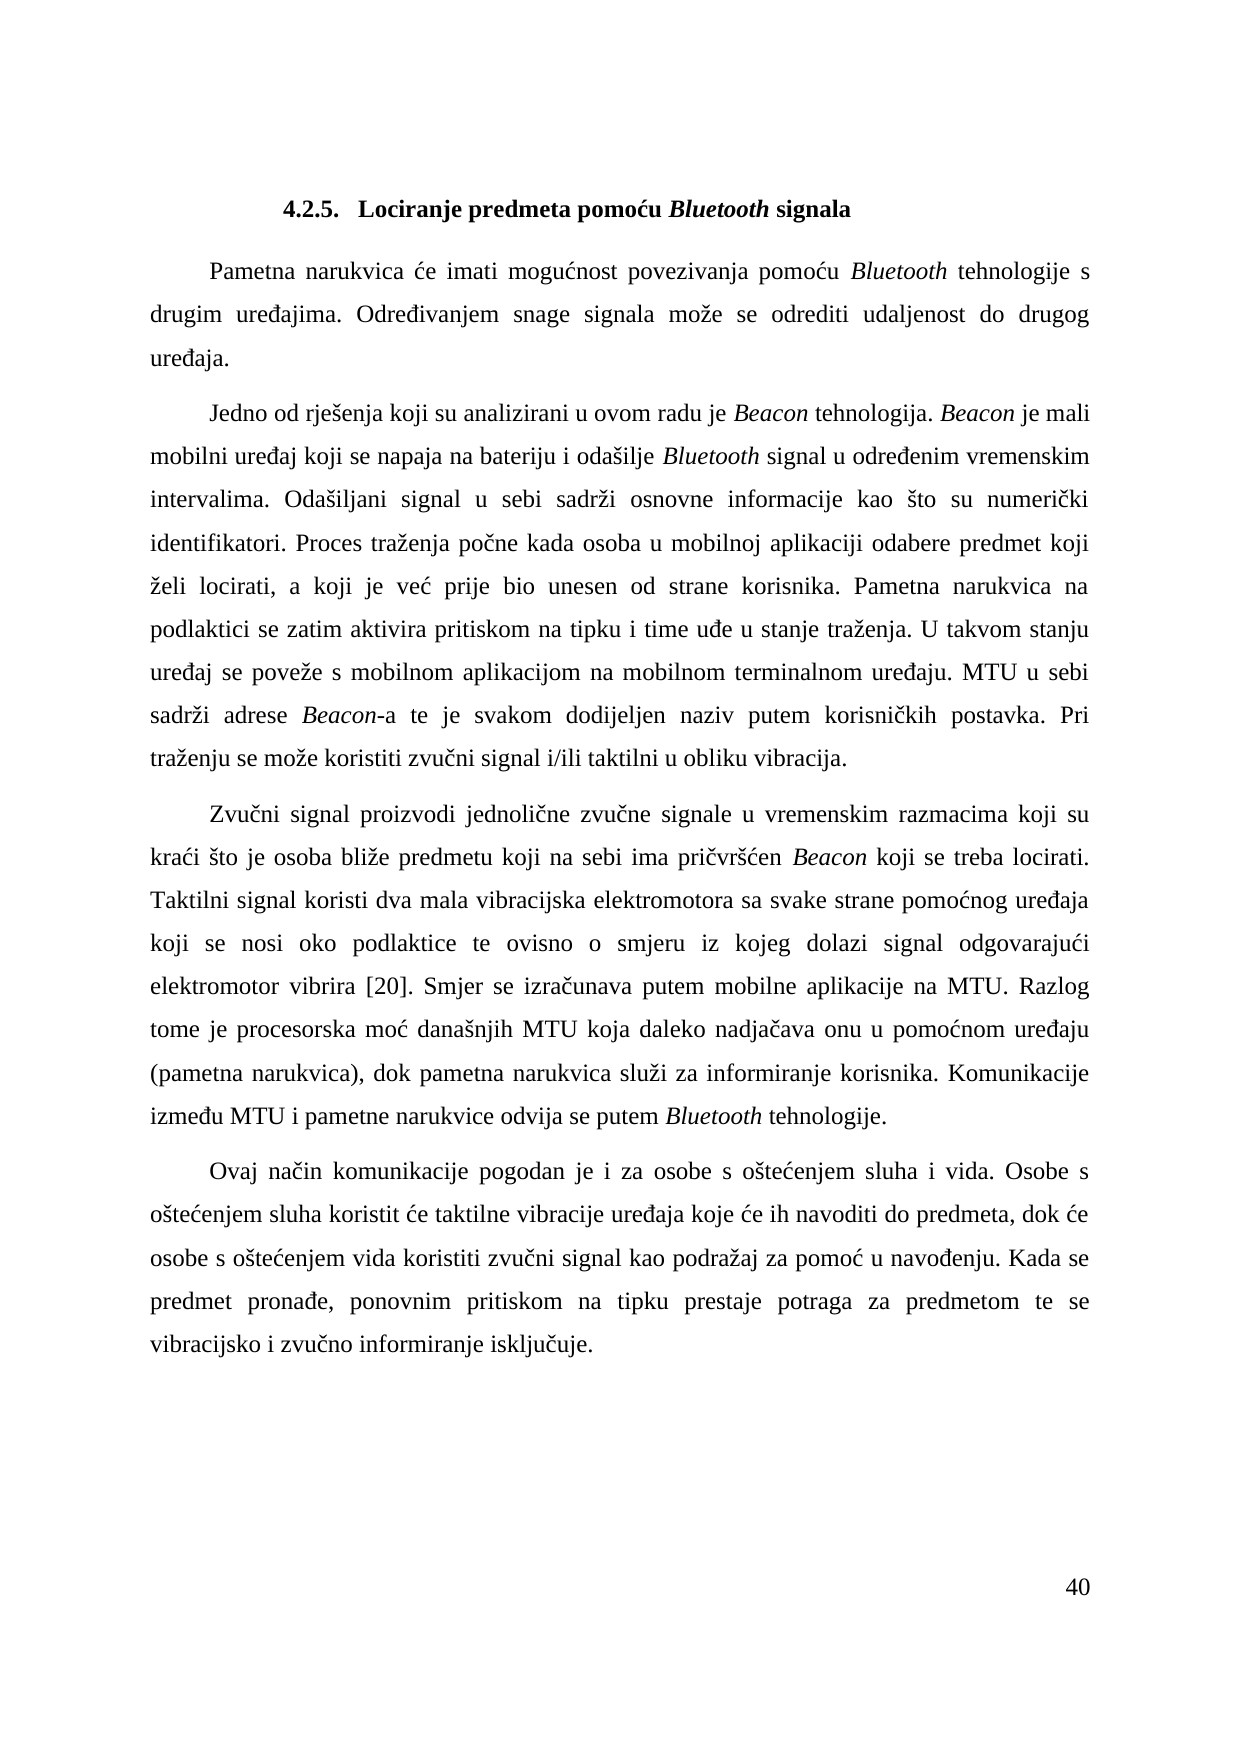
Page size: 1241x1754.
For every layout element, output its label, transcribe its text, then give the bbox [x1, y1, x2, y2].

text Ovaj način komunikacije pogodan je i za osobe s oštećenjem sluha i vida. Osobe s oštećenjem sluha koristit će taktilne vibracije uređaja koje će ih navoditi do predmeta, dok će osobe s oštećenjem vida koristiti zvučni signal kao podražaj za pomoć u navođenju. Kada se predmet pronađe, ponovnim pritiskom na tipku prestaje potraga za predmetom te se vibracijsko i zvučno informiranje isključuje. [150, 1156, 1090, 1358]
text Zvučni signal proizvodi jednolične zvučne signale u vremenskim razmacima koji su kraći što je osoba bliže predmetu koji na sebi ima pričvršćen Beacon koji se treba locirati. Taktilni signal koristi dva mala vibracijska elektromotora sa svake strane pomoćnog uređaja koji se nosi oko podlaktice te ovisno o smjeru iz kojeg dolazi signal odgovarajući elektromotor vibrira [20]. Smjer se izračunava putem mobilne aplikacije na MTU. Razlog tome je procesorska moć današnjih MTU koja daleko nadjačava onu u pomoćnom uređaju (pametna narukvica), dok pametna narukvica služi za informiranje korisnika. Komunikacije između MTU i pametne narukvice odvija se putem Bluetooth tehnologije. [150, 799, 1090, 1129]
text Jedno od rješenja koji su analizirani u ovom radu je Beacon tehnologija. Beacon je mali mobilni uređaj koji se napaja na bateriju i odašilje Bluetooth signal u određenim vremenskim intervalima. Odašiljani signal u sebi sadrži osnovne informacije kao što su numerički identifikatori. Proces traženja počne kada osoba u mobilnoj aplikaciji odabere predmet koji želi locirati, a koji je već prije bio unesen od strane korisnika. Pametna narukvica na podlaktici se zatim aktivira pritiskom na tipku i time uđe u stanje traženja. U takvom stanju uređaj se poveže s mobilnom aplikacijom na mobilnom terminalnom uređaju. MTU u sebi sadrži adrese Beacon-a te je svakom dodijeljen naziv putem korisničkih postavka. Pri traženju se može koristiti zvučni signal i/ili taktilni u obliku vibracija. [150, 398, 1090, 772]
subtitle Lociranje predmeta pomoću Bluetooth signala [283, 194, 1090, 223]
text Pametna narukvica će imati mogućnost povezivanja pomoću Bluetooth tehnologije s drugim uređajima. Određivanjem snage signala može se odrediti udaljenost do drugog uređaja. [150, 256, 1090, 371]
